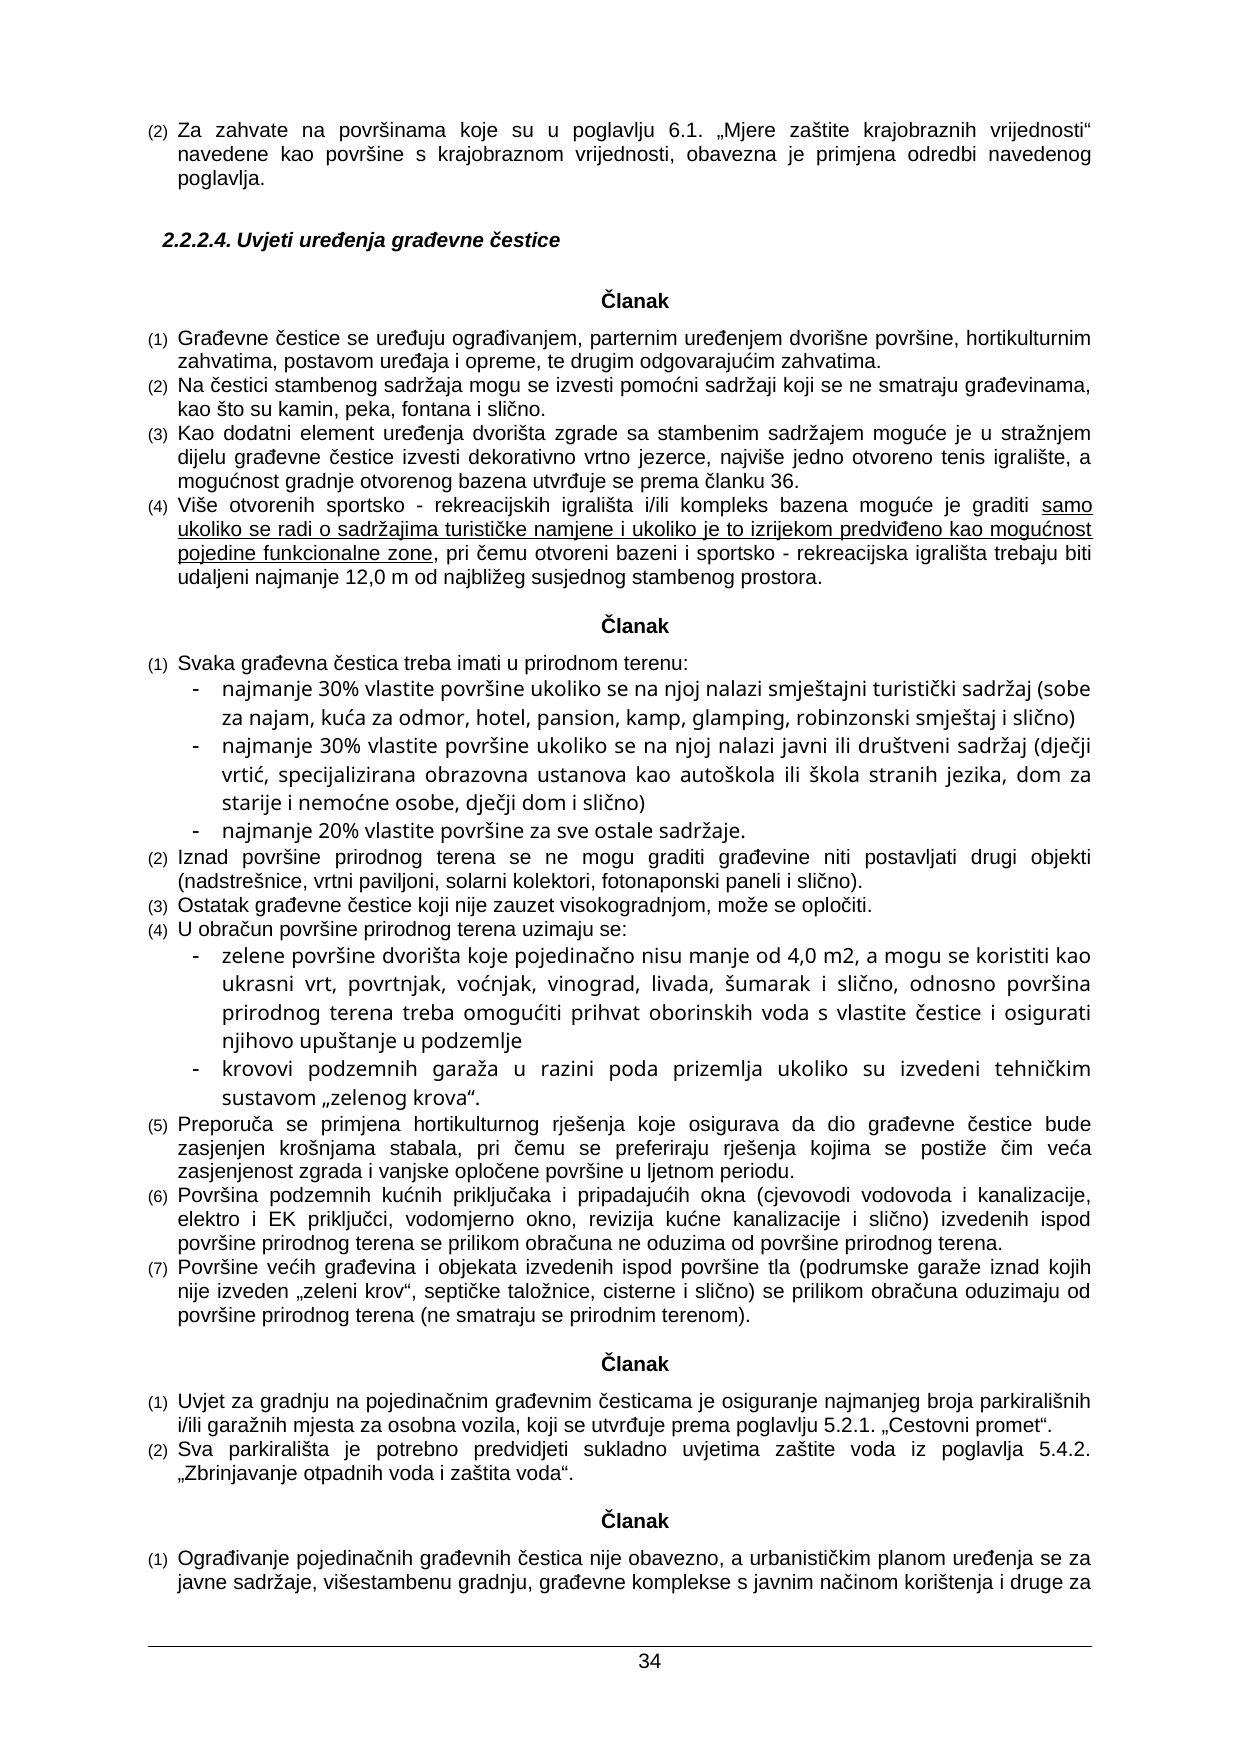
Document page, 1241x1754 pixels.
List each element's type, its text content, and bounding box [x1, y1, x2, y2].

text najmanje 30% vlastite površine ukoliko se na njoj nalazi javni ili društveni sadržaj (dječji vrtić, specijalizirana obrazovna ustanova kao autoškola ili škola stranih jezika, dom za starije i nemoćne osobe, dječji dom i slično) [192, 731, 1092, 817]
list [148, 1546, 1092, 1594]
list Površina podzemnih kućnih priključaka i pripadajućih okna (cjevovodi vodovoda i kanalizacije, elektro i EK priključci, vodomjerno okno, revizija kućne kanalizacije i slično) izvedenih ispod površine prirodnog terena se prilikom obračuna ne oduzima od površine prirodnog terena. [148, 1183, 1092, 1255]
subtitle Uvjeti uređenja građevne čestice [162, 227, 1092, 251]
text Članak 2. [148, 614, 1092, 638]
list Sva parkirališta je potrebno predvidjeti sukladno uvjetima zaštite voda iz poglavlja 5.4.2. „Zbrinjavanje otpadnih voda i zaštita voda“. [148, 1436, 1092, 1484]
list Na čestici stambenog sadržaja mogu se izvesti pomoćni sadržaji koji se ne smatraju građevinama, kao što su kamin, peka, fontana i slično. [148, 373, 1092, 421]
text najmanje 20% vlastite površine za sve ostale sadržaje. [192, 817, 1092, 845]
text Članak 2. [148, 1509, 1092, 1533]
list U obračun površine prirodnog terena uzimaju se: [148, 917, 1092, 941]
list Iznad površine prirodnog terena se ne mogu graditi građevine niti postavljati drugi objekti (nadstrešnice, vrtni paviljoni, solarni kolektori, fotonaponski paneli i slično). [148, 845, 1092, 893]
list Površine većih građevina i objekata izvedenih ispod površine tla (podrumske garaže iznad kojih nije izveden „zeleni krov“, septičke taložnice, cisterne i slično) se prilikom obračuna oduzimaju od površine prirodnog terena (ne smatraju se prirodnim terenom). [148, 1255, 1092, 1327]
list Za zahvate na površinama koje su u poglavlju 6.1. „Mjere zaštite krajobraznih vrijednosti“ navedene kao površine s krajobraznom vrijednosti, obavezna je primjena odredbi navedenog poglavlja. [148, 118, 1092, 190]
list zelene površine dvorišta koje pojedinačno nisu manje od 4,0 m2, a mogu se koristiti kao ukrasni vrt, povrtnjak, voćnjak, vinograd, livada, šumarak i slično, odnosno površina prirodnog terena treba omogućiti prihvat oborinskih voda s vlastite čestice i osigurati njihovo upuštanje u podzemlje [192, 941, 1092, 1054]
list Preporuča se primjena hortikulturnog rješenja koje osigurava da dio građevne čestice bude zasjenjen krošnjama stabala, pri čemu se preferiraju rješenja kojima se postiže čim veća zasjenjenost zgrada i vanjske opločene površine u ljetnom periodu. [148, 1111, 1092, 1183]
list Građevne čestice se uređuju ograđivanjem, parternim uređenjem dvorišne površine, hortikulturnim zahvatima, postavom uređaja i opreme, te drugim odgovarajućim zahvatima. [148, 325, 1092, 373]
list krovovi podzemnih garaža u razini poda prizemlja ukoliko su izvedeni tehničkim sustavom „zelenog krova“. [192, 1054, 1092, 1111]
list Svaka građevna čestica treba imati u prirodnom terenu: [148, 650, 1092, 674]
text Članak 2. [148, 289, 1092, 313]
list Ostatak građevne čestice koji nije zauzet visokogradnjom, može se opločiti. [148, 893, 1092, 917]
text najmanje 30% vlastite površine ukoliko se na njoj nalazi smještajni turistički sadržaj (sobe za najam, kuća za odmor, hotel, pansion, kamp, glamping, robinzonski smještaj i slično) [192, 674, 1092, 731]
list Više otvorenih sportsko - rekreacijskih igrališta i/ili kompleks bazena moguće je graditi samo ukoliko se radi o sadržajima turističke namjene i ukoliko je to izrijekom predviđeno kao mogućnost pojedine funkcionalne zone, pri čemu otvoreni bazeni i sportsko - rekreacijska igrališta trebaju biti udaljeni najmanje 12,0 m od najbližeg susjednog stambenog prostora. [148, 493, 1092, 589]
text Članak 2. [148, 1352, 1092, 1376]
list Kao dodatni element uređenja dvorišta zgrade sa stambenim sadržajem moguće je u stražnjem dijelu građevne čestice izvesti dekorativno vrtno jezerce, najviše jedno otvoreno tenis igralište, a mogućnost gradnje otvorenog bazena utvrđuje se prema članku 36. [148, 421, 1092, 493]
list Uvjet za gradnju na pojedinačnim građevnim česticama je osiguranje najmanjeg broja parkirališnih i/ili garažnih mjesta za osobna vozila, koji se utvrđuje prema poglavlju 5.2.1. „Cestovni promet“. [148, 1388, 1092, 1436]
